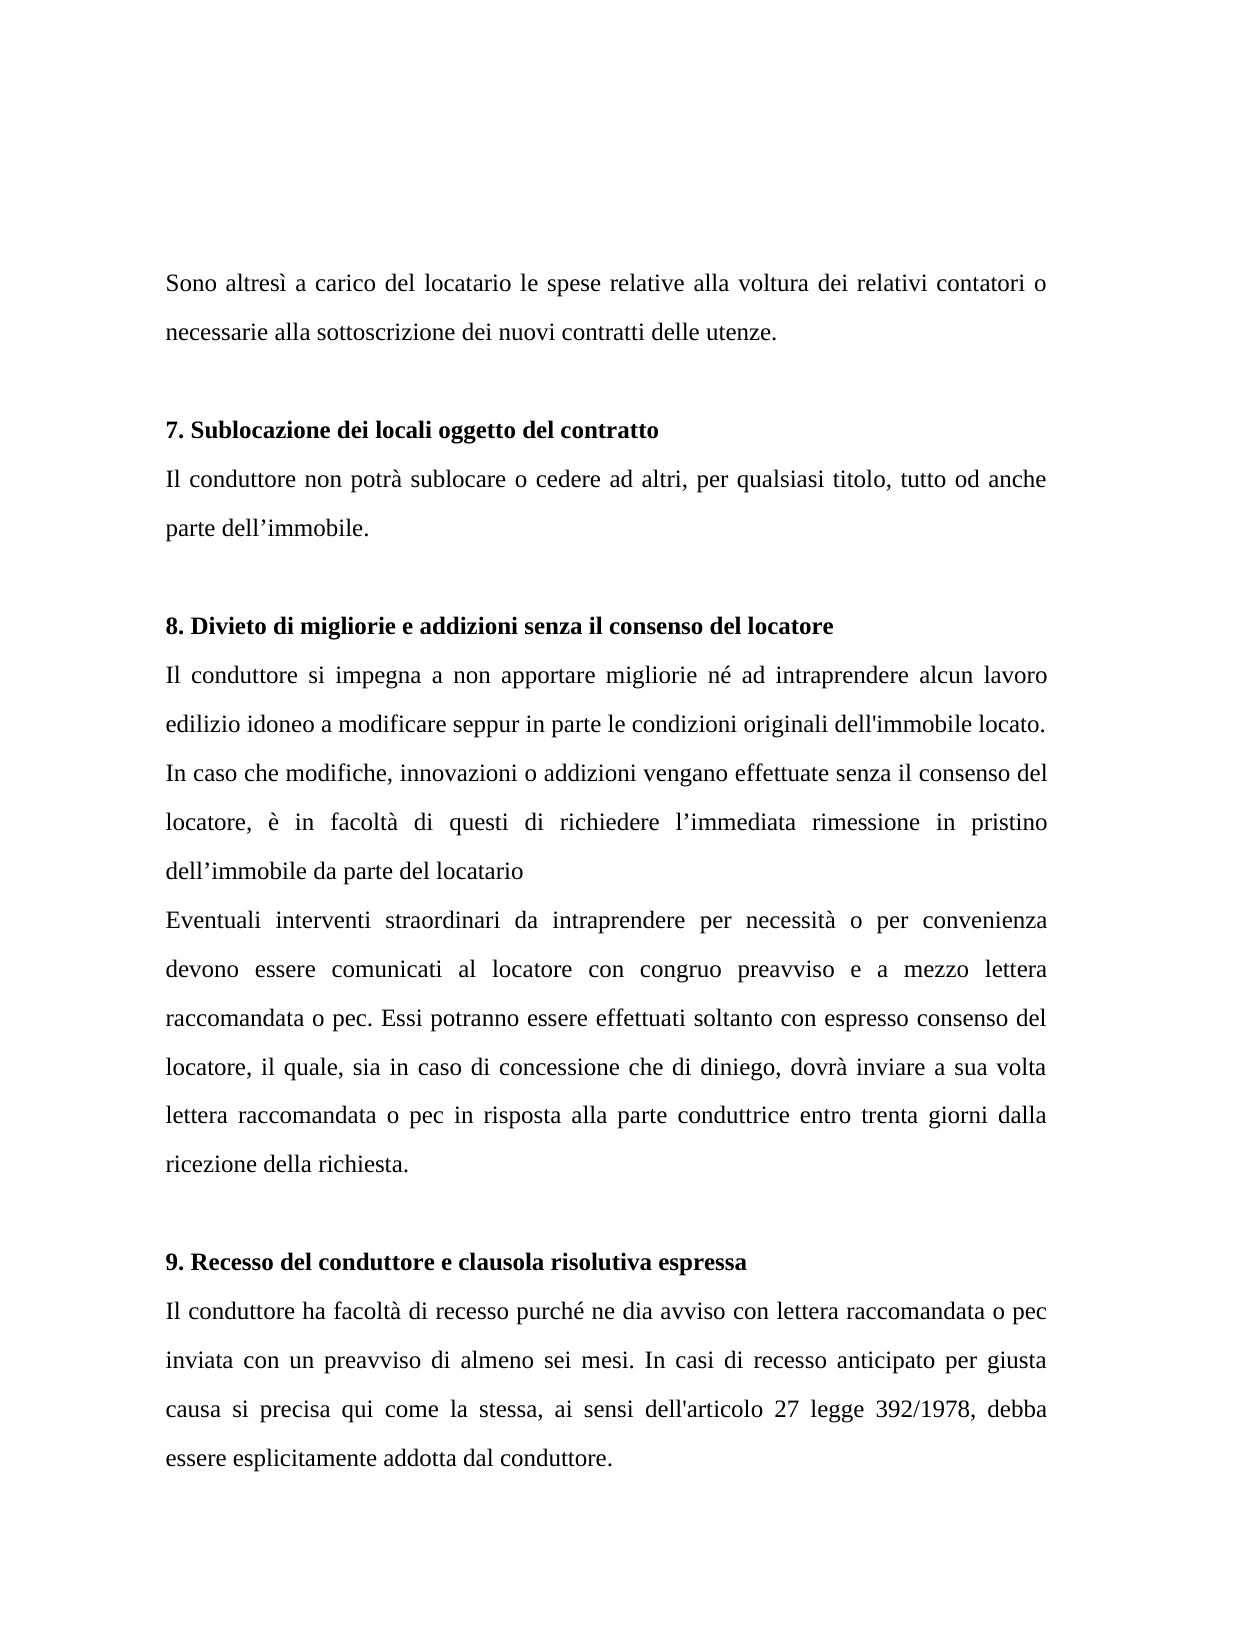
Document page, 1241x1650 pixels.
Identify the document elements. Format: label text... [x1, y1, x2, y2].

text Il conduttore si impegna a non apportare migliorie né ad intraprendere alcun lavoro edilizio idoneo a modificare seppur in parte le condizioni originali dell'immobile locato. [165, 640, 1048, 738]
text In caso che modifiche, innovazioni o addizioni vengano effettuate senza il consenso del locatore, è in facoltà di questi di richiedere l’immediata rimessione in pristino dell’immobile da parte del locatario [165, 738, 1048, 884]
text Eventuali interventi straordinari da intraprendere per necessità o per convenienza devono essere comunicati al locatore con congruo preavviso e a mezzo lettera raccomandata o pec. Essi potranno essere effettuati soltanto con espresso consenso del locatore, il quale, sia in caso di concessione che di diniego, dovrà inviare a sua volta lettera raccomandata o pec in risposta alla parte conduttrice entro trenta giorni dalla ricezione della richiesta. [165, 884, 1048, 1178]
text 8. Divieto di migliorie e addizioni senza il consenso del locatore [165, 591, 1048, 640]
text 9. Recesso del conduttore e clausola risolutiva espressa [165, 1227, 1048, 1276]
text Il conduttore non potrà sublocare o cedere ad altri, per qualsiasi titolo, tutto od anche parte dell’immobile. [165, 444, 1048, 542]
text Sono altresì a carico del locatario le spese relative alla voltura dei relativi contatori o necessarie alla sottoscrizione dei nuovi contratti delle utenze. [165, 248, 1048, 346]
text Il conduttore ha facoltà di recesso purché ne dia avviso con lettera raccomandata o pec inviata con un preavviso di almeno sei mesi. In casi di recesso anticipato per giusta causa si precisa qui come la stessa, ai sensi dell'articolo 27 legge 392/1978, debba essere esplicitamente addotta dal conduttore. [165, 1276, 1048, 1472]
text 7. Sublocazione dei locali oggetto del contratto [165, 395, 1048, 444]
